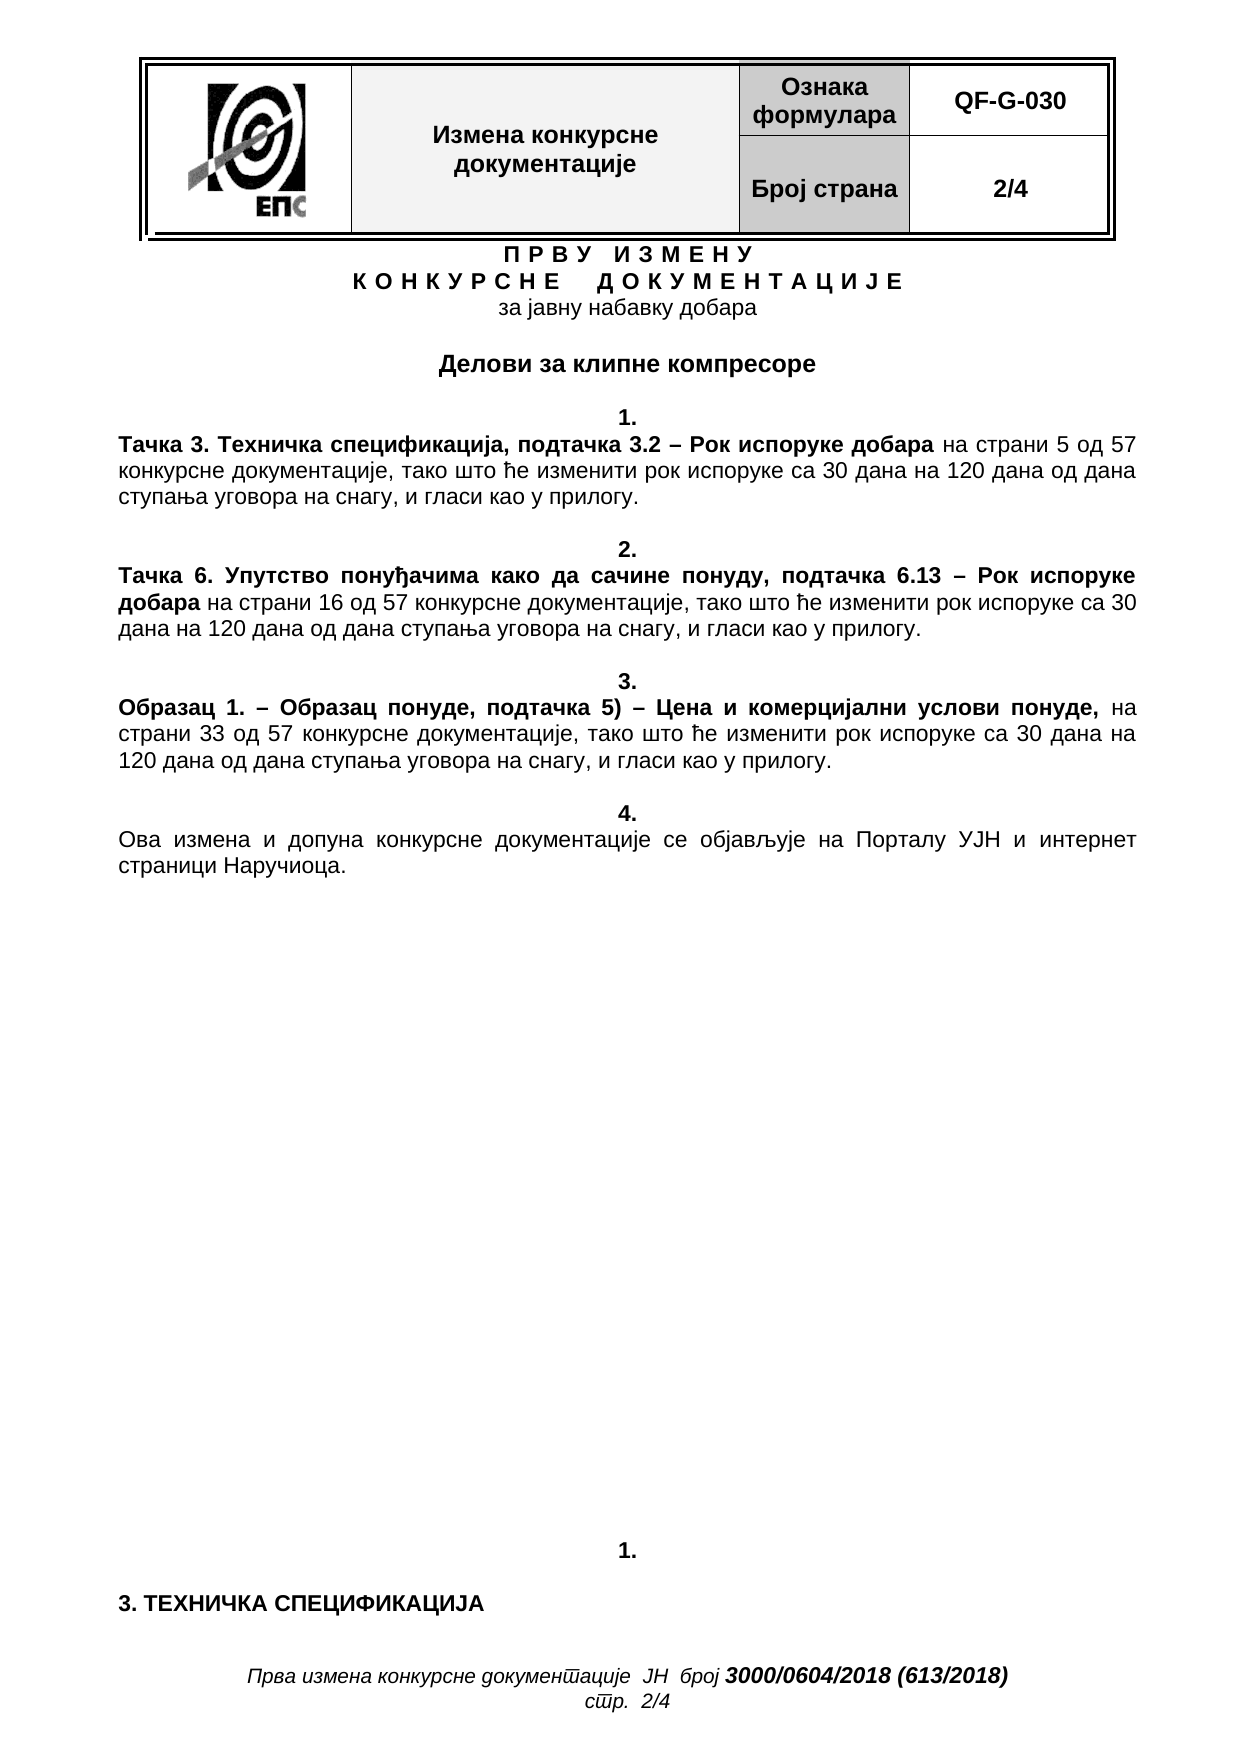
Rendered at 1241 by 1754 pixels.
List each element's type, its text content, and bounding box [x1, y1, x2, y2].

text 4. [118, 799, 1137, 826]
text 1. [118, 404, 1137, 431]
text 3. [118, 668, 1137, 694]
text за јавну набавку добара [118, 294, 1137, 320]
text Тачка 6. Упутство понуђачима како да сачине понуду, подтачка 6.13 – Рок испоруке добара на страни 16 од 57 конкурсне документације, тако што ће изменити рок испоруке са 30 дана на 120 дана од дана ступања уговора на снагу, и гласи као у прилогу. [118, 562, 1137, 641]
text Тачка 3. Техничка спецификација, подтачка 3.2 – Рок испоруке добара на страни 5 од 57 конкурсне документације, тако што ће изменити рок испоруке са 30 дана на 120 дана од дана ступања уговора на снагу, и гласи као у прилогу. [118, 431, 1137, 509]
text 3. ТЕХНИЧКА СПЕЦИФИКАЦИЈА [118, 1590, 1137, 1616]
text ПРВУ ИЗМЕНУ [118, 161, 1137, 268]
text Делови за клипне компресоре [118, 349, 1137, 378]
text КОНКУРСНЕ ДОКУМЕНТАЦИЈЕ [118, 268, 1137, 294]
text Ова измена и допуна конкурсне документације се објављује на Порталу УЈН и интернет страници Наручиоца. [118, 826, 1137, 878]
text Образац 1. – Образац понуде, подтачка 5) – Цена и комерцијални услови понуде, на страни 33 од 57 конкурсне документације, тако што ће изменити рок испоруке са 30 дана на 120 дана од дана ступања уговора на снагу, и гласи као у прилогу. [118, 694, 1137, 773]
text 2. [118, 536, 1137, 562]
text 1. [118, 1537, 1137, 1564]
